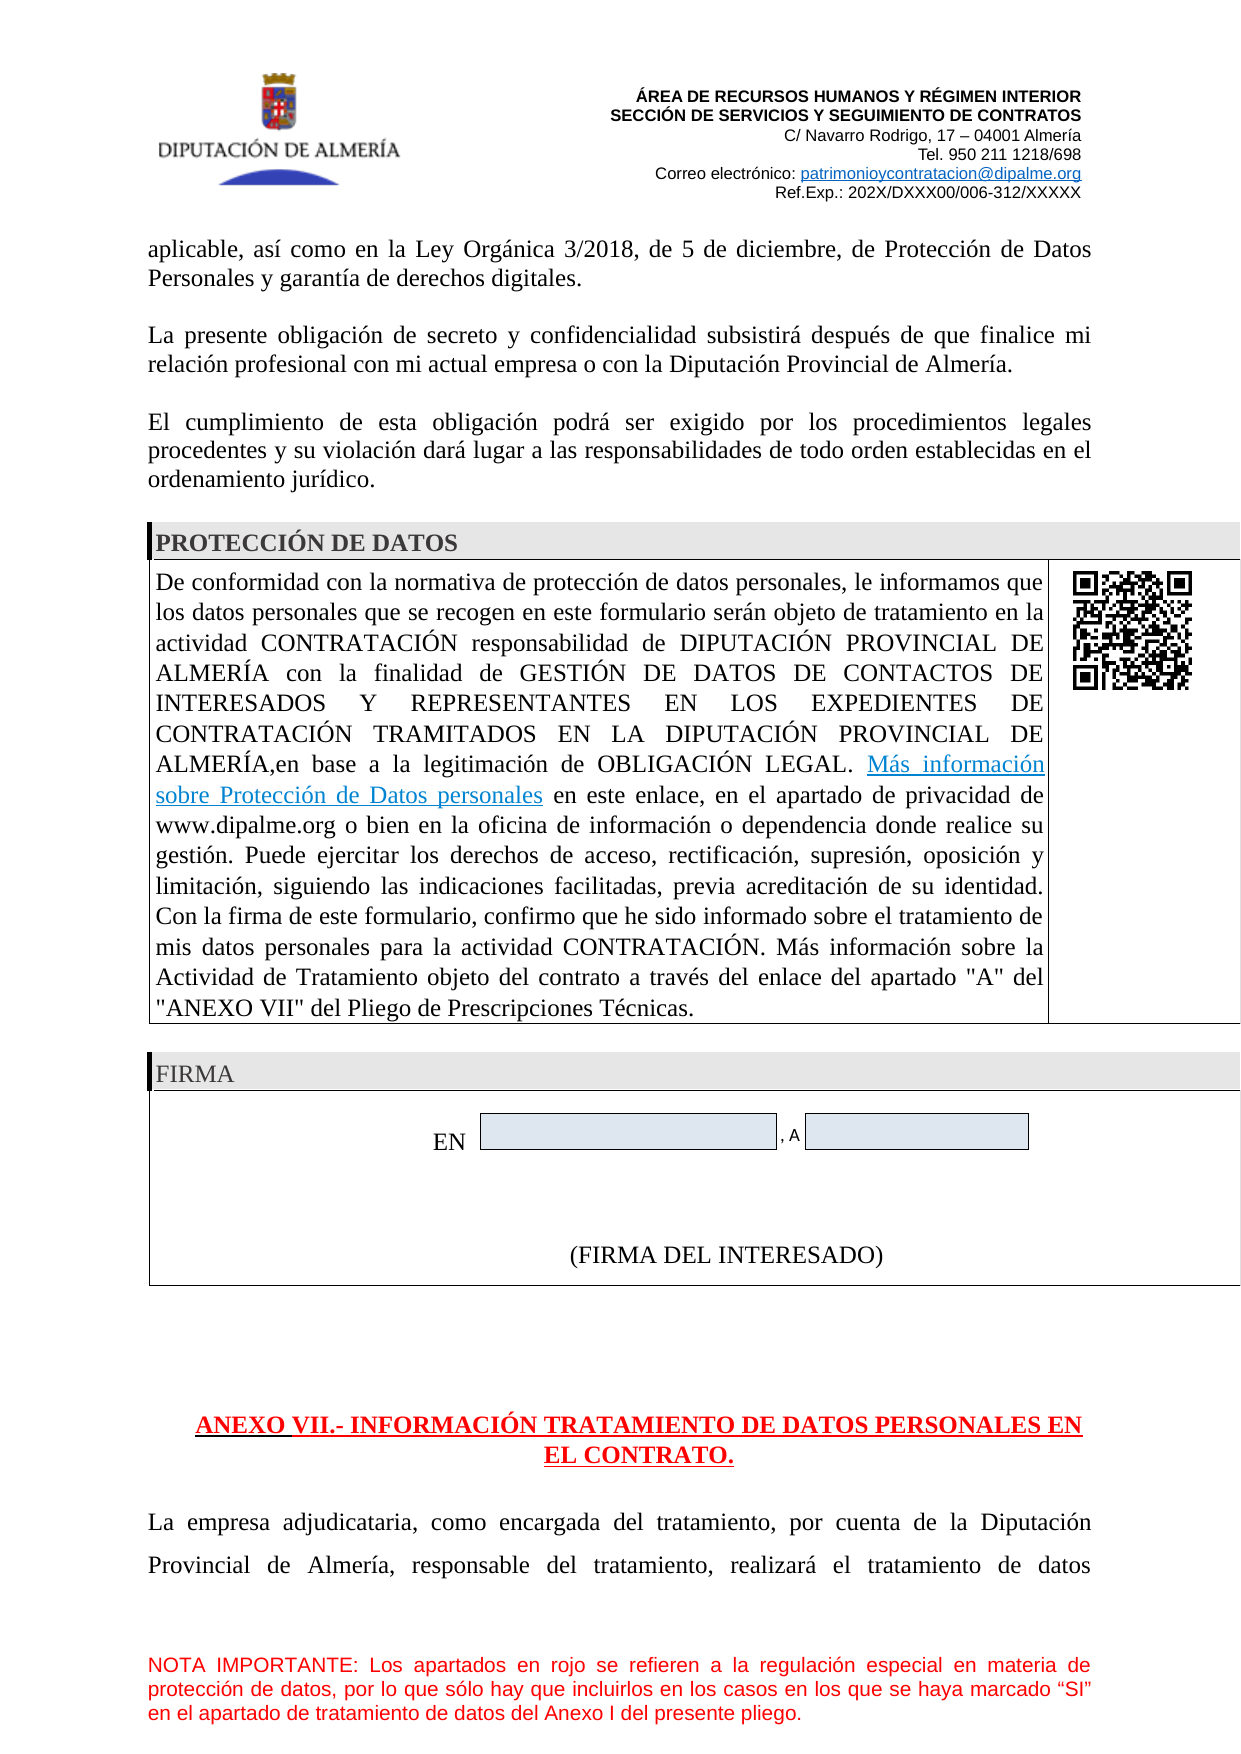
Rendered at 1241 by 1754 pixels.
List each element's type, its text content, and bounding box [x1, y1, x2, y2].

picture [158, 73, 402, 187]
table_header FIRMA [152, 1052, 1240, 1089]
text La presente obligación de secreto y confidencialidad subsistirá después de que finalice mi relación profesional con mi actual empresa o con la Diputación Provincial de Almería. [148, 321, 1092, 378]
table_cell De conformidad con la normativa de protección de datos personales, le informamos que los datos personales que se recogen en este formulario serán objeto de tratamiento en la actividad CONTRATACIÓN responsabilidad de DIPUTACIÓN PROVINCIAL DE ALMERÍA con la finalidad de GESTIÓN DE DATOS DE CONTACTOS DE INTERESADOS Y REPRESENTANTES EN LOS EXPEDIENTES DE CONTRATACIÓN TRAMITADOS EN LA DIPUTACIÓN PROVINCIAL DE ALMERÍA,en base a la legitimación de OBLIGACIÓN LEGAL. Más información sobre Protección de Datos personales en este enlace, en el apartado de privacidad de www.dipalme.org o bien en la oficina de información o dependencia donde realice su gestión. Puede ejercitar los derechos de acceso, rectificación, supresión, oposición y limitación, siguiendo las indicaciones facilitadas, previa acreditación de su identidad. Con la firma de este formulario, confirmo que he sido informado sobre el tratamiento de mis datos personales para la actividad CONTRATACIÓN. Más información sobre la Actividad de Tratamiento objeto del contrato a través del enlace del apartado "A" del "ANEXO VII" del Pliego de Prescripciones Técnicas. [150, 559, 1048, 1023]
picture [1068, 566, 1195, 694]
table_cell EN (FIRMA DEL INTERESADO) [150, 1090, 1240, 1285]
table_header PROTECCIÓN DE DATOS [152, 522, 1240, 559]
text El cumplimiento de esta obligación podrá ser exigido por los procedimientos legales procedentes y su violación dará lugar a las responsabilidades de todo orden establecidas en el ordenamiento jurídico. [148, 407, 1092, 493]
table_cell [1049, 560, 1240, 1023]
text ANEXO VII.- INFORMACIÓN TRATAMIENTO DE DATOS PERSONALES EN EL CONTRATO. [185, 1410, 1092, 1469]
